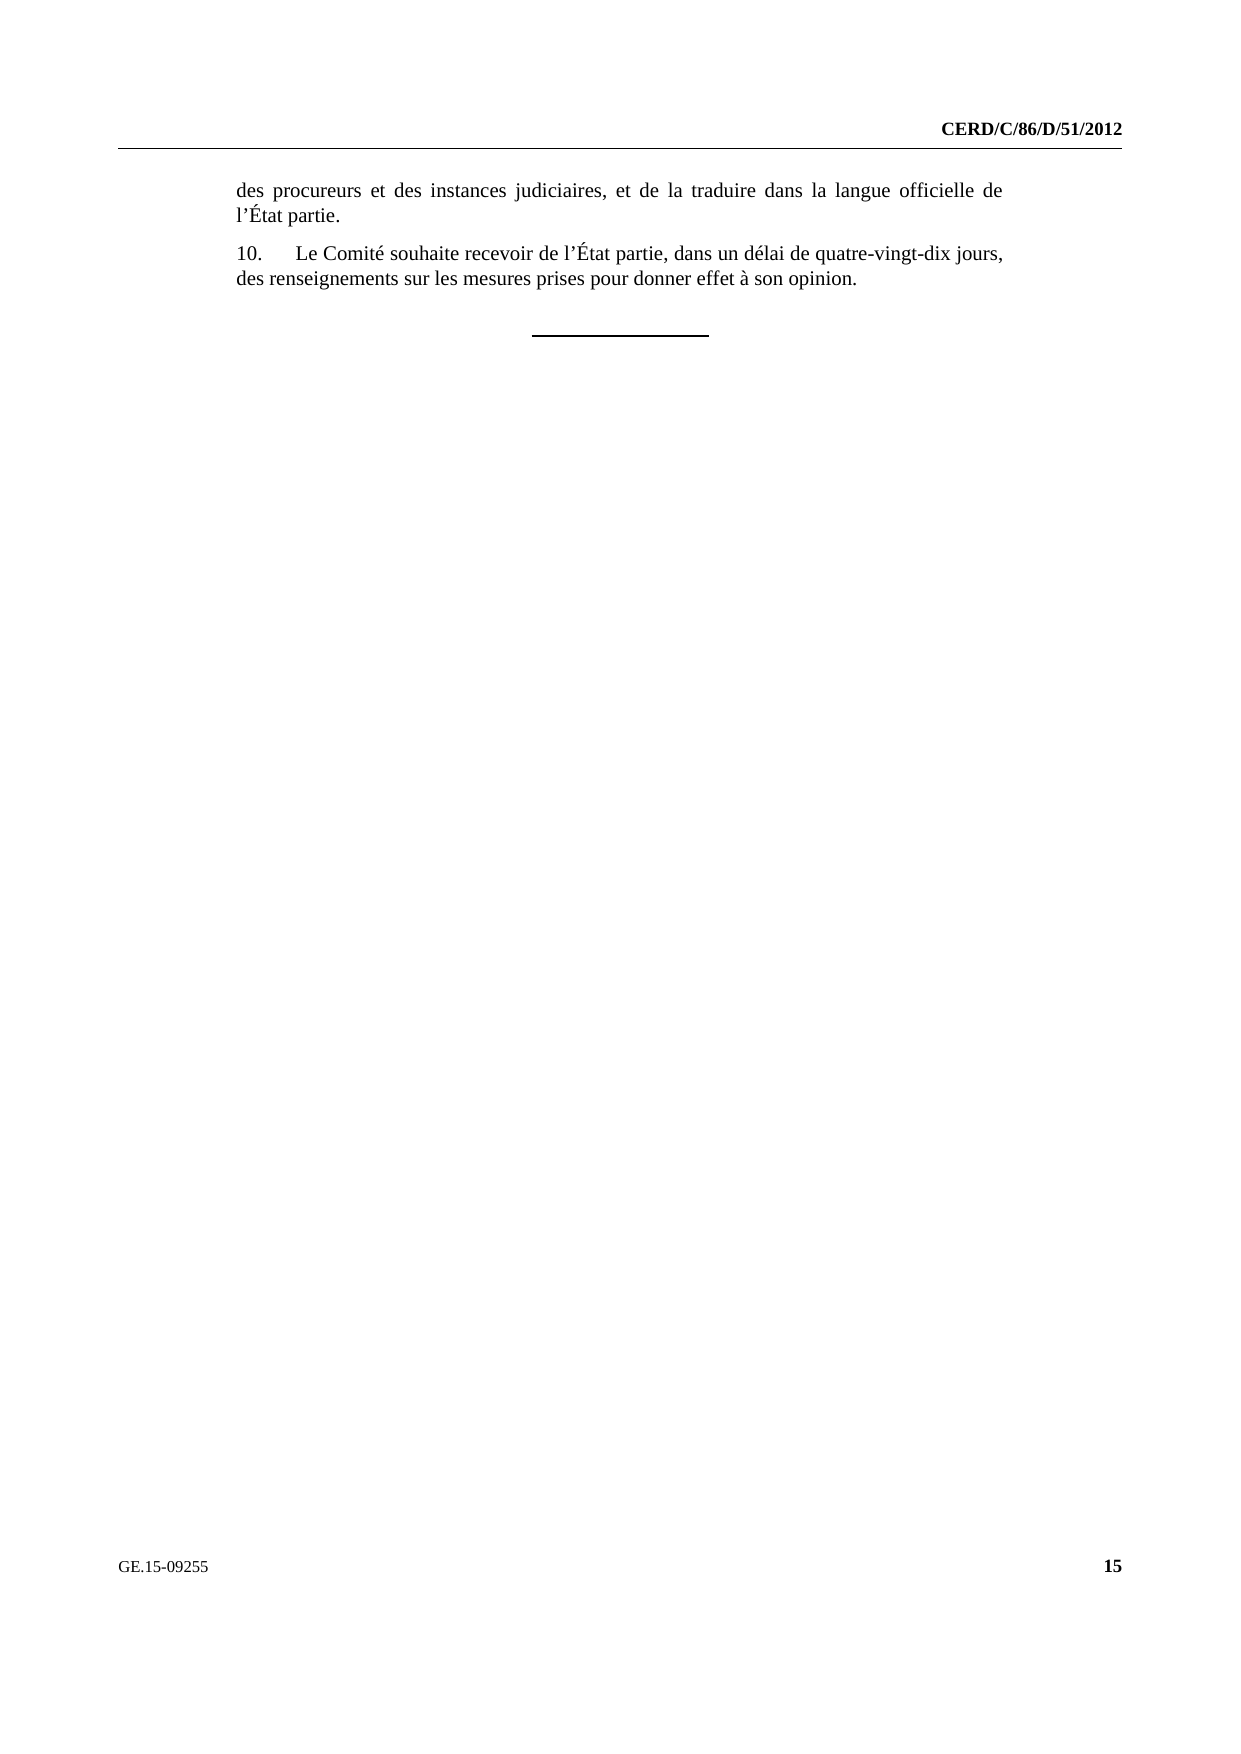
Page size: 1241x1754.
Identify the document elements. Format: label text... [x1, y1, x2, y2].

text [236, 177, 1004, 227]
text 10. Le Comité souhaite recevoir de l’État partie, dans un délai de quatre-vingt-dix jours, des renseignements sur les mesures prises pour donner effet à son opinion. [236, 240, 1004, 290]
